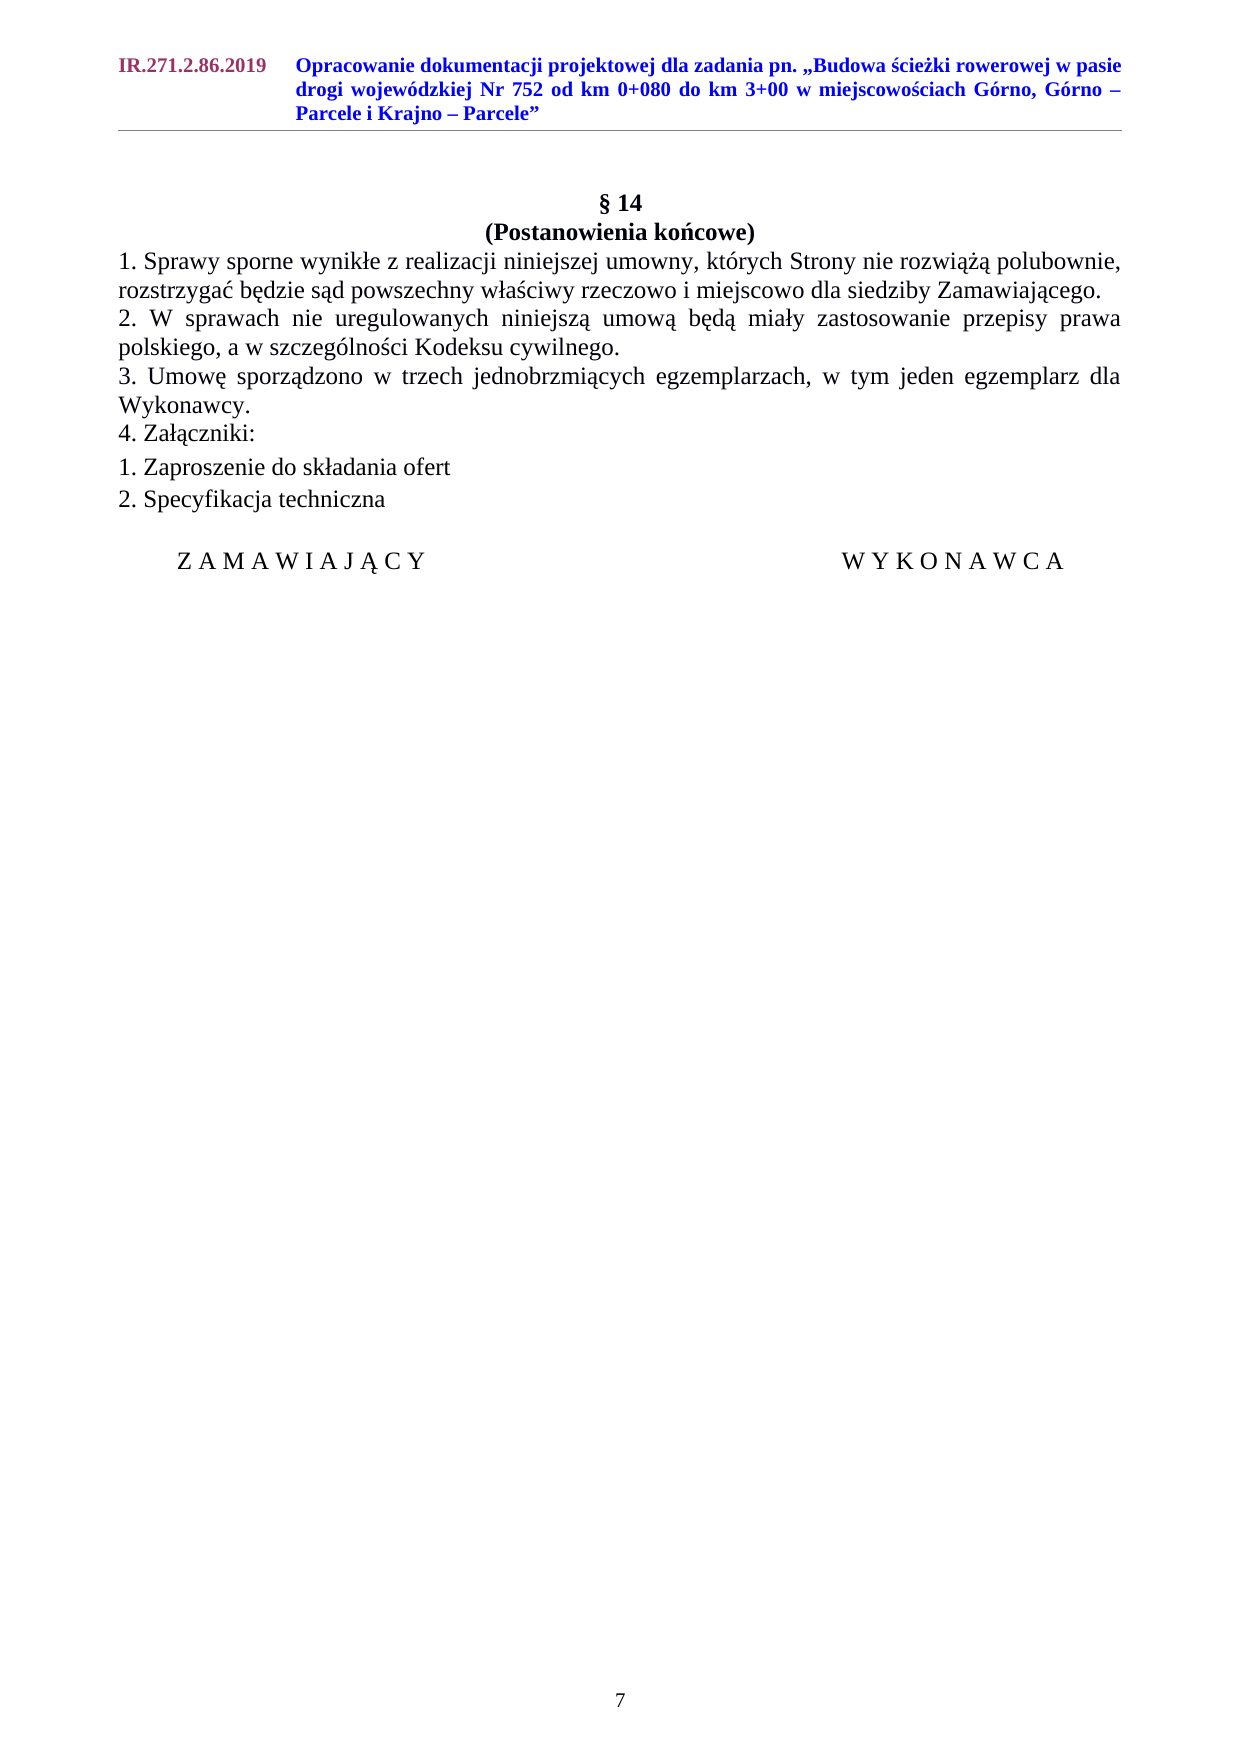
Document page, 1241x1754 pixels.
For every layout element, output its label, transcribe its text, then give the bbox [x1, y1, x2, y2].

text 3. Umowę sporządzono w trzech jednobrzmiących egzemplarzach, w tym jeden egzemplarz dla Wykonawcy. [118, 361, 1122, 418]
text § 14 [118, 188, 1122, 217]
text 2. Specyfikacja techniczna [118, 484, 1122, 513]
text 4. Załączniki: [118, 418, 1122, 447]
text 1. Sprawy sporne wynikłe z realizacji niniejszej umowny, których Strony nie rozwiążą polubownie, rozstrzygać będzie sąd powszechny właściwy rzeczowo i miejscowo dla siedziby Zamawiającego. [118, 246, 1122, 303]
text Z A M A W I A J Ą C Y W Y K O N A W C A [118, 546, 1122, 575]
text 1. Zaproszenie do składania ofert [118, 452, 1122, 480]
text 2. W sprawach nie uregulowanych niniejszą umową będą miały zastosowanie przepisy prawa polskiego, a w szczególności Kodeksu cywilnego. [118, 303, 1122, 361]
text (Postanowienia końcowe) [118, 217, 1122, 246]
